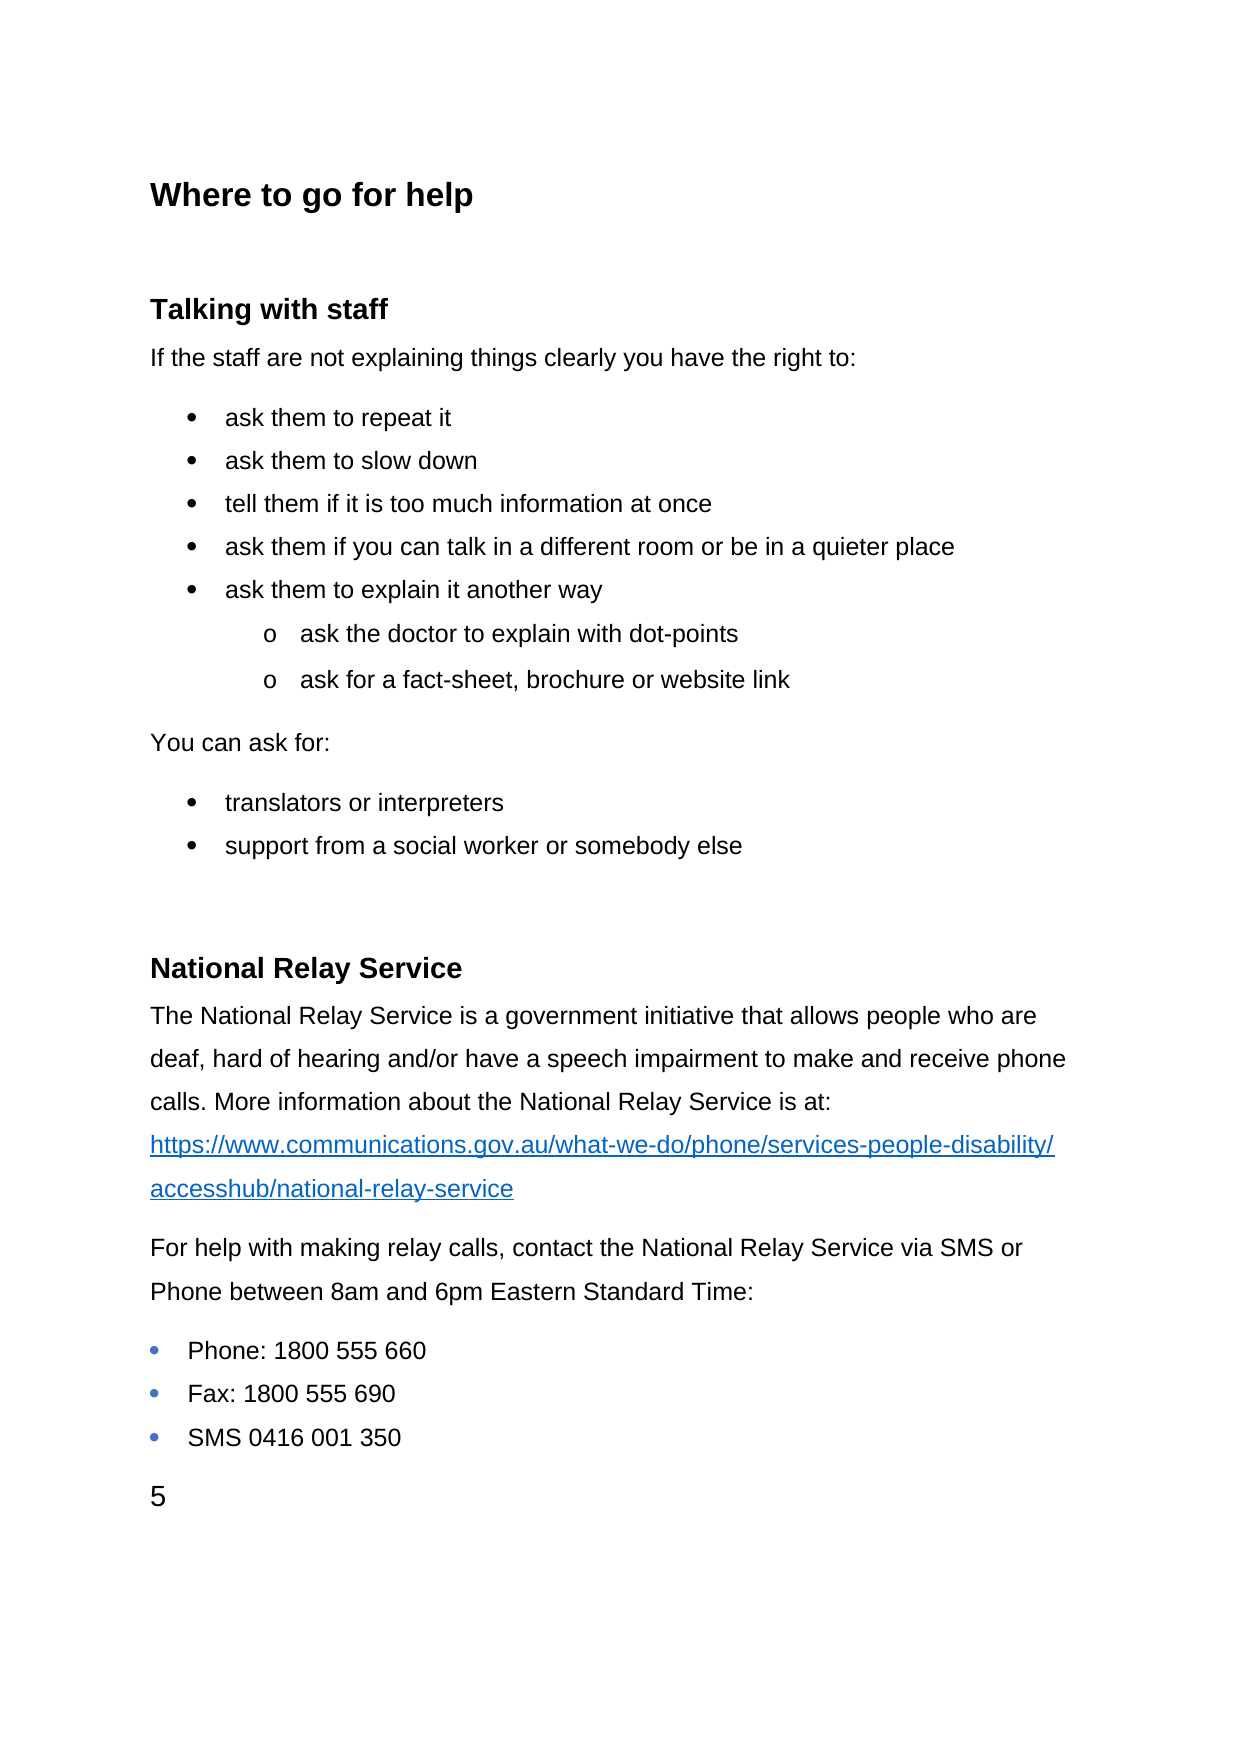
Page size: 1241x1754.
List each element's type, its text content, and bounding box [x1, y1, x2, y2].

list ask the doctor to explain with dot-points [262, 619, 1090, 649]
subtitle National Relay Service [150, 951, 1090, 984]
list support from a social worker or somebody else [187, 831, 1090, 860]
list ask them to slow down [187, 446, 1090, 474]
list SMS 0416 001 350 [150, 1423, 1090, 1452]
list ask them to repeat it [187, 402, 1090, 431]
text You can ask for: [150, 728, 1090, 757]
subtitle Where to go for help [150, 175, 1090, 213]
list tell them if it is too much information at once [187, 489, 1090, 518]
list ask them if you can talk in a different room or be in a quieter place [187, 532, 1090, 561]
list ask them to explain it another way [187, 575, 1090, 604]
text For help with making relay calls, contact the National Relay Service via SMS or Phone between 8am and 6pm Eastern Standard Time: [150, 1233, 1090, 1305]
list translators or interpreters [187, 788, 1090, 817]
text If the staff are not explaining things clearly you have the right to: [150, 343, 1090, 371]
list ask for a fact-sheet, brochure or website link [262, 665, 1090, 696]
text The National Relay Service is a government initiative that allows people who are deaf, hard of hearing and/or have a speech impairment to make and receive phone calls. More information about the National Relay Service is at: https://www.communications.gov.au/what-we-do/phone/services-people-disability/accesshub/national-relay-service [150, 1001, 1090, 1202]
list Phone: 1800 555 660 [150, 1336, 1090, 1365]
list Fax: 1800 555 690 [150, 1379, 1090, 1408]
subtitle Talking with staff [150, 292, 1090, 326]
